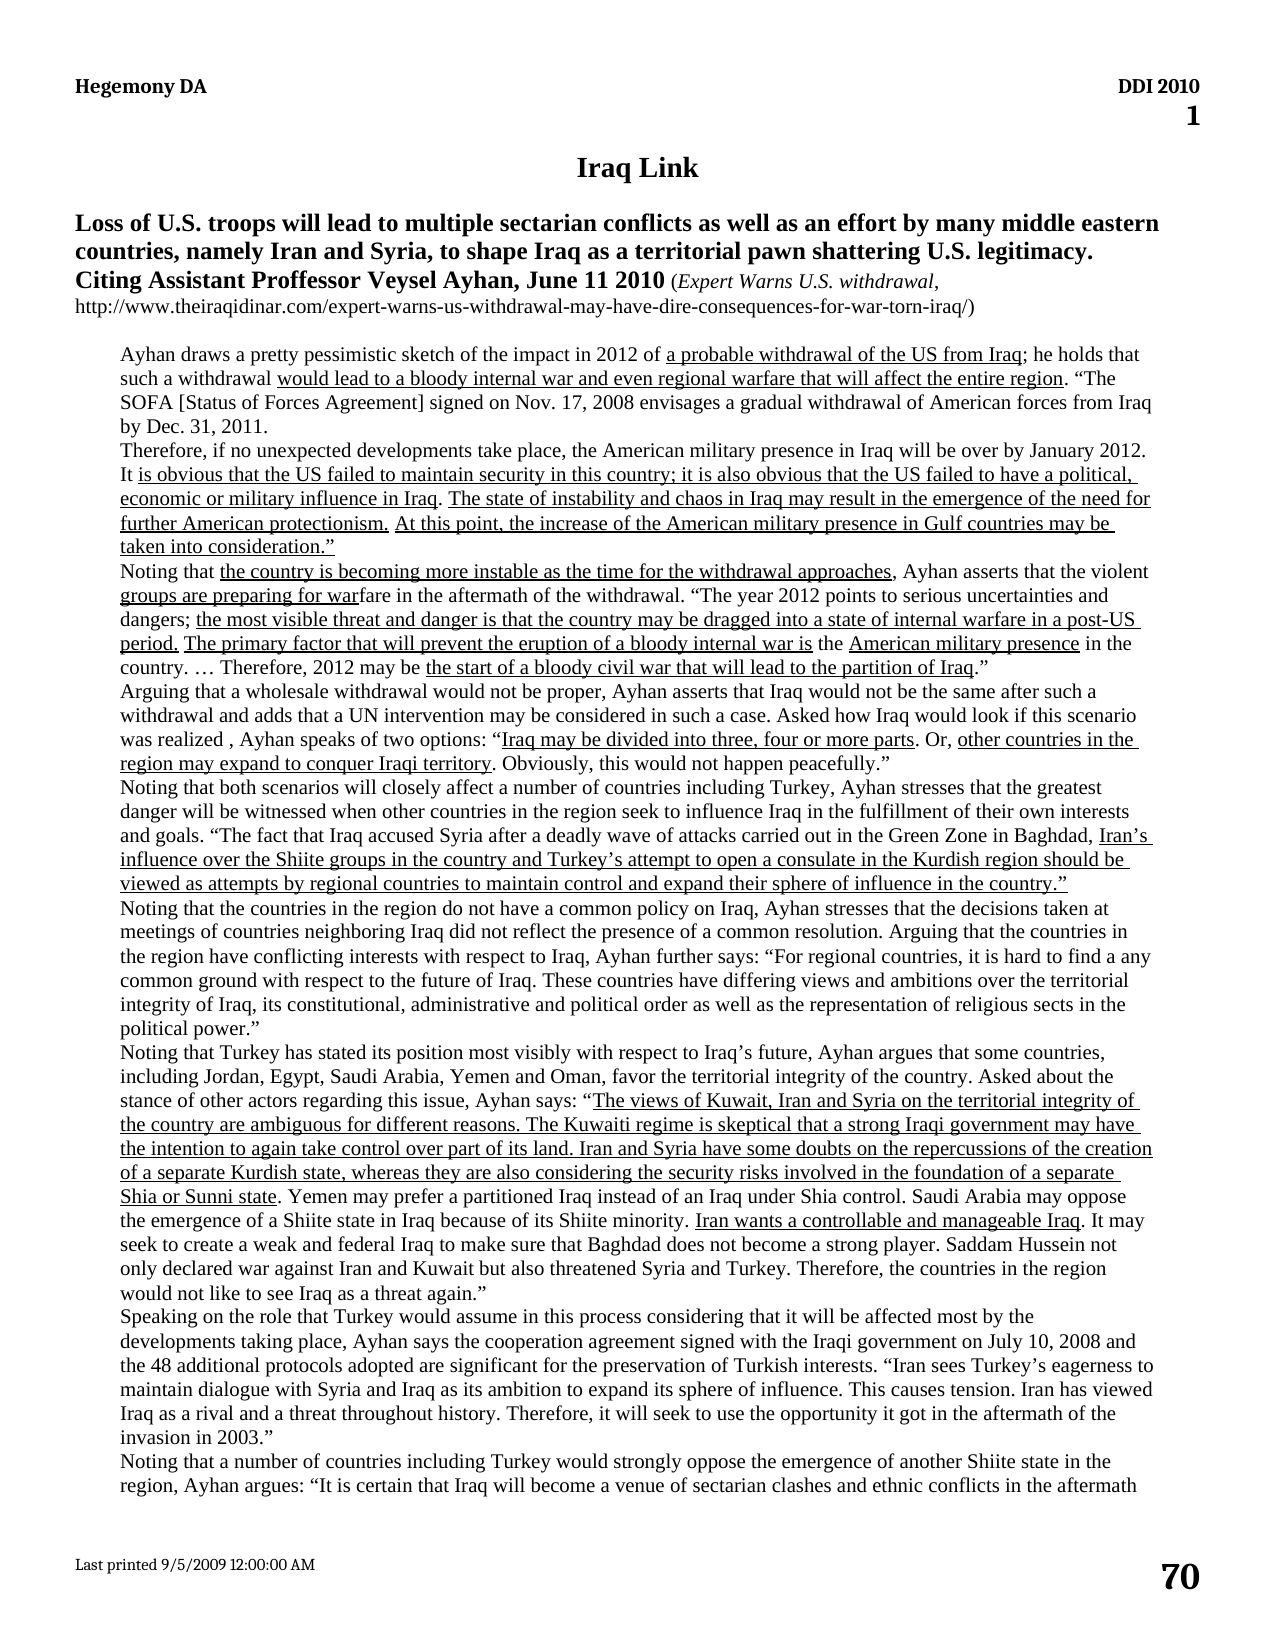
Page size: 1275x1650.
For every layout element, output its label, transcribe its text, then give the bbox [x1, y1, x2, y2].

text Arguing that a wholesale withdrawal would not be proper, Ayhan asserts that Iraq would not be the same after such a withdrawal and adds that a UN intervention may be considered in such a case. Asked how Iraq would look if this scenario was realized , Ayhan speaks of two options: “Iraq may be divided into three, four or more parts. Or, other countries in the region may expand to conquer Iraqi territory. Obviously, this would not happen peacefully.” [120, 679, 1155, 775]
text Noting that the countries in the region do not have a common policy on Iraq, Ayhan stresses that the decisions taken at meetings of countries neighboring Iraq did not reflect the presence of a common resolution. Arguing that the countries in the region have conflicting interests with respect to Iraq, Ayhan further says: “For regional countries, it is hard to find a any common ground with respect to the future of Iraq. These countries have differing views and ambitions over the territorial integrity of Iraq, its constitutional, administrative and political order as well as the representation of religious sects in the political power.” [120, 895, 1155, 1040]
text Therefore, if no unexpected developments take place, the American military presence in Iraq will be over by January 2012. It is obvious that the US failed to maintain security in this country; it is also obvious that the US failed to have a political, economic or military influence in Iraq. The state of instability and chaos in Iraq may result in the emergence of the need for further American protectionism. At this point, the increase of the American military presence in Gulf countries may be taken into consideration.” [120, 438, 1155, 558]
text Loss of U.S. troops will lead to multiple sectarian conflicts as well as an effort by many middle eastern countries, namely Iran and Syria, to shape Iraq as a territorial pawn shattering U.S. legitimacy. [75, 208, 1200, 265]
text Noting that Turkey has stated its position most visibly with respect to Iraq’s future, Ayhan argues that some countries, including Jordan, Egypt, Saudi Arabia, Yemen and Oman, favor the territorial integrity of the country. Asked about the stance of other actors regarding this issue, Ayhan says: “The views of Kuwait, Iran and Syria on the territorial integrity of the country are ambiguous for different reasons. The Kuwaiti regime is skeptical that a strong Iraqi government may have the intention to again take control over part of its land. Iran and Syria have some doubts on the repercussions of the creation of a separate Kurdish state, whereas they are also considering the security risks involved in the foundation of a separate Shia or Sunni state. Yemen may prefer a partitioned Iraq instead of an Iraq under Shia control. Saudi Arabia may oppose the emergence of a Shiite state in Iraq because of its Shiite minority. Iran wants a controllable and manageable Iraq. It may seek to create a weak and federal Iraq to make sure that Baghdad does not become a strong player. Saddam Hussein not only declared war against Iran and Kuwait but also threatened Syria and Turkey. Therefore, the countries in the region would not like to see Iraq as a threat again.” [120, 1040, 1155, 1304]
text Noting that the country is becoming more instable as the time for the withdrawal approaches, Ayhan asserts that the violent groups are preparing for warfare in the aftermath of the withdrawal. “The year 2012 points to serious uncertainties and dangers; the most visible threat and danger is that the country may be dragged into a state of internal warfare in a post-US period. The primary factor that will prevent the eruption of a bloody internal war is the American military presence in the country. … Therefore, 2012 may be the start of a bloody civil war that will lead to the partition of Iraq.” [120, 558, 1155, 679]
text Noting that both scenarios will closely affect a number of countries including Turkey, Ayhan stresses that the greatest danger will be witnessed when other countries in the region seek to influence Iraq in the fulfillment of their own interests and goals. “The fact that Iraq accused Syria after a deadly wave of attacks carried out in the Green Zone in Baghdad, Iran’s influence over the Shiite groups in the country and Turkey’s attempt to open a consulate in the Kurdish region should be viewed as attempts by regional countries to maintain control and expand their sphere of influence in the country.” [120, 775, 1155, 895]
subtitle Iraq Link [75, 150, 1200, 183]
text Ayhan draws a pretty pessimistic sketch of the impact in 2012 of a probable withdrawal of the US from Iraq; he holds that such a withdrawal would lead to a bloody internal war and even regional warfare that will affect the entire region. “The SOFA [Status of Forces Agreement] signed on Nov. 17, 2008 envisages a gradual withdrawal of American forces from Iraq by Dec. 31, 2011. [120, 342, 1155, 438]
text Speaking on the role that Turkey would assume in this process considering that it will be affected most by the developments taking place, Ayhan says the cooperation agreement signed with the Iraqi government on July 10, 2008 and the 48 additional protocols adopted are significant for the preservation of Turkish interests. “Iran sees Turkey’s eagerness to maintain dialogue with Syria and Iraq as its ambition to expand its sphere of influence. This causes tension. Iran has viewed Iraq as a rival and a threat throughout history. Therefore, it will seek to use the opportunity it got in the aftermath of the invasion in 2003.” [120, 1304, 1155, 1449]
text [120, 1449, 1155, 1497]
text Citing Assistant Proffessor Veysel Ayhan, June 11 2010 (Expert Warns U.S. withdrawal, http://www.theiraqidinar.com/expert-warns-us-withdrawal-may-have-dire-consequences-for-war-torn-iraq/) [75, 265, 1200, 318]
